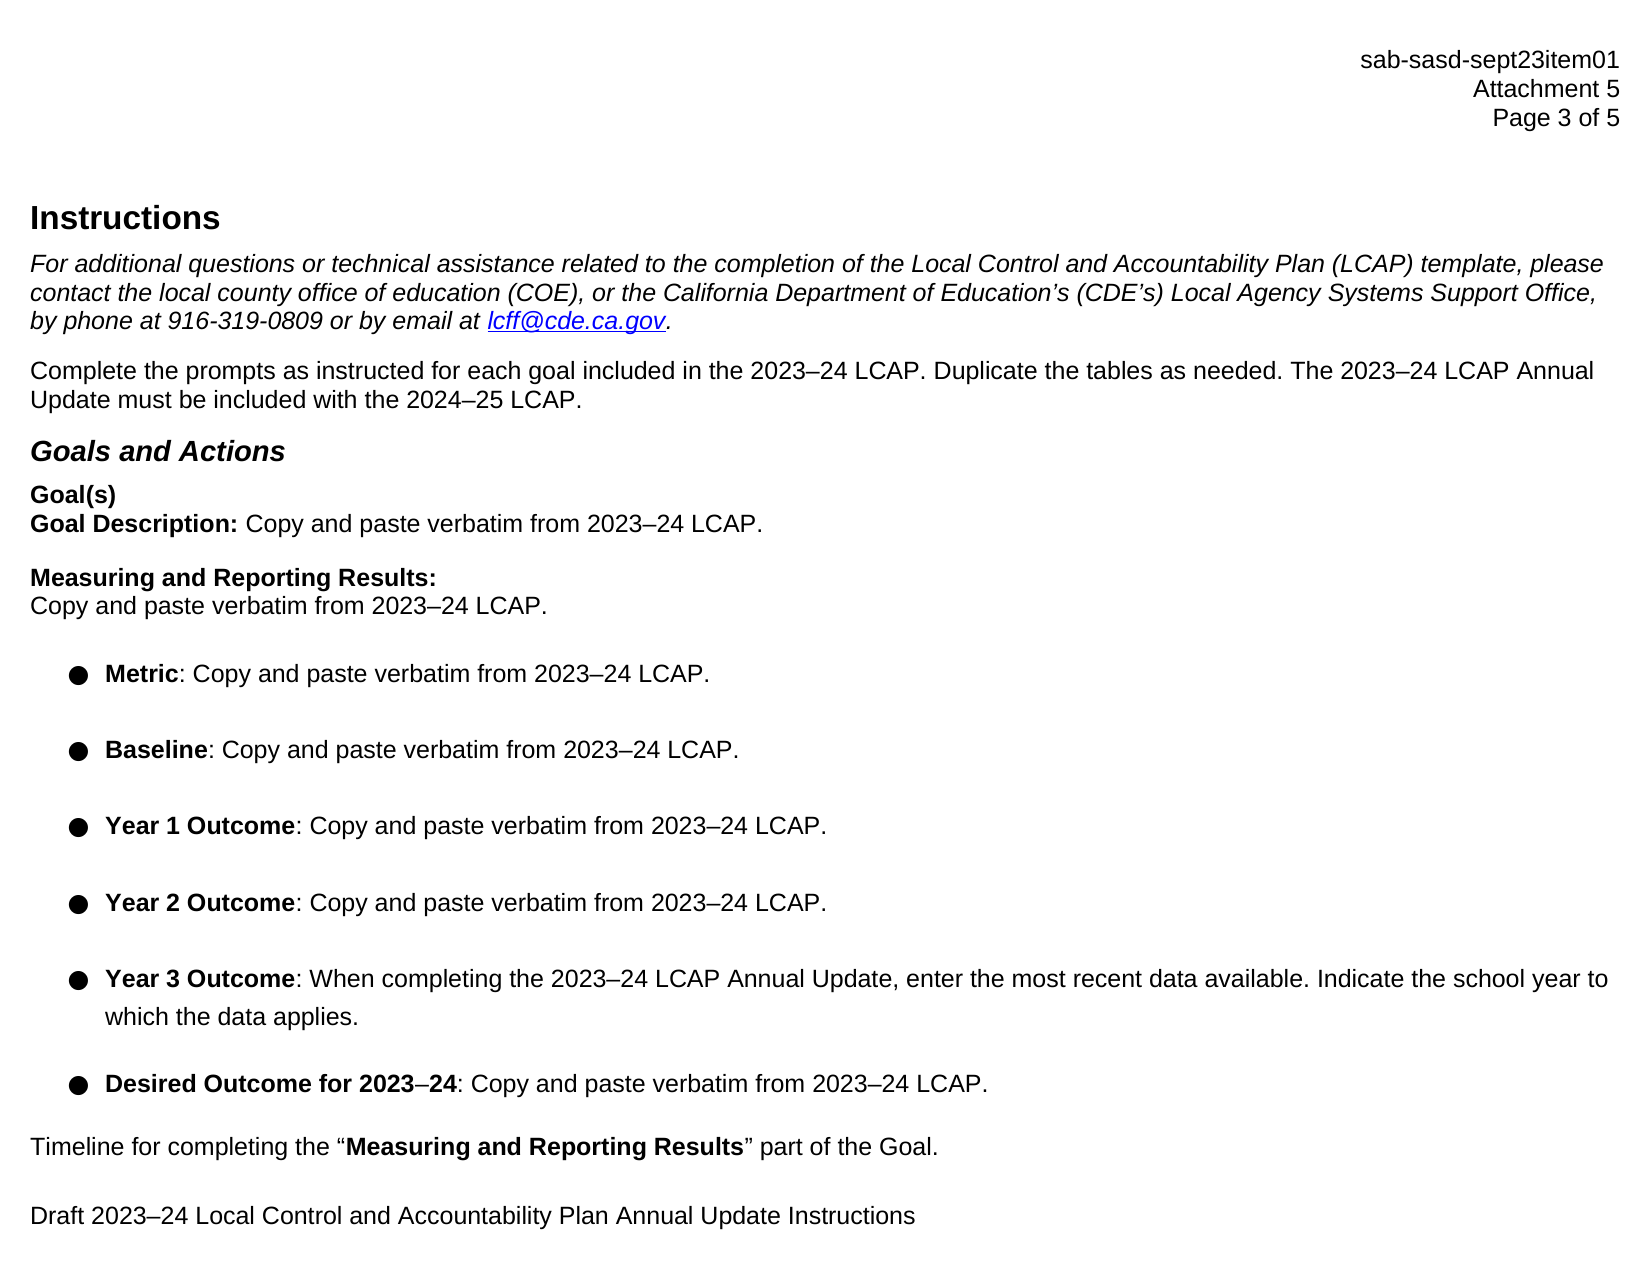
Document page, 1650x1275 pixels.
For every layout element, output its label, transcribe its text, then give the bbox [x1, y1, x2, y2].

list Year 3 Outcome: When completing the 2023–24 LCAP Annual Update, enter the most recent data available. Indicate the school year to which the data applies. [67, 950, 1620, 1030]
list Baseline: Copy and paste verbatim from 2023–24 LCAP. [67, 722, 1620, 773]
text Complete the prompts as instructed for each goal included in the 2023–24 LCAP. Duplicate the tables as needed. The 2023–24 LCAP Annual Update must be included with the 2024–25 LCAP. [30, 356, 1620, 413]
subtitle Instructions [30, 198, 1620, 236]
text Goal Description: Copy and paste verbatim from 2023–24 LCAP. [30, 509, 1620, 538]
list Metric: Copy and paste verbatim from 2023–24 LCAP. [67, 645, 1620, 697]
subtitle Goal(s) [30, 480, 1620, 509]
list Year 2 Outcome: Copy and paste verbatim from 2023–24 LCAP. [67, 874, 1620, 925]
subtitle Goals and Actions [30, 434, 1620, 468]
text Timeline for completing the “Measuring and Reporting Results” part of the Goal. [30, 1132, 1620, 1160]
subtitle Measuring and Reporting Results: [30, 563, 1620, 592]
text Copy and paste verbatim from 2023–24 LCAP. [30, 592, 1620, 620]
list Year 1 Outcome: Copy and paste verbatim from 2023–24 LCAP. [67, 798, 1620, 849]
list Desired Outcome for 2023–24: Copy and paste verbatim from 2023–24 LCAP. [67, 1055, 1620, 1107]
text For additional questions or technical assistance related to the completion of the Local Control and Accountability Plan (LCAP) template, please contact the local county office of education (COE), or the California Department of Education’s (CDE’s) Local Agency Systems Support Office, by phone at 916-319-0809 or by email at lcff@cde.ca.gov. [30, 249, 1620, 335]
